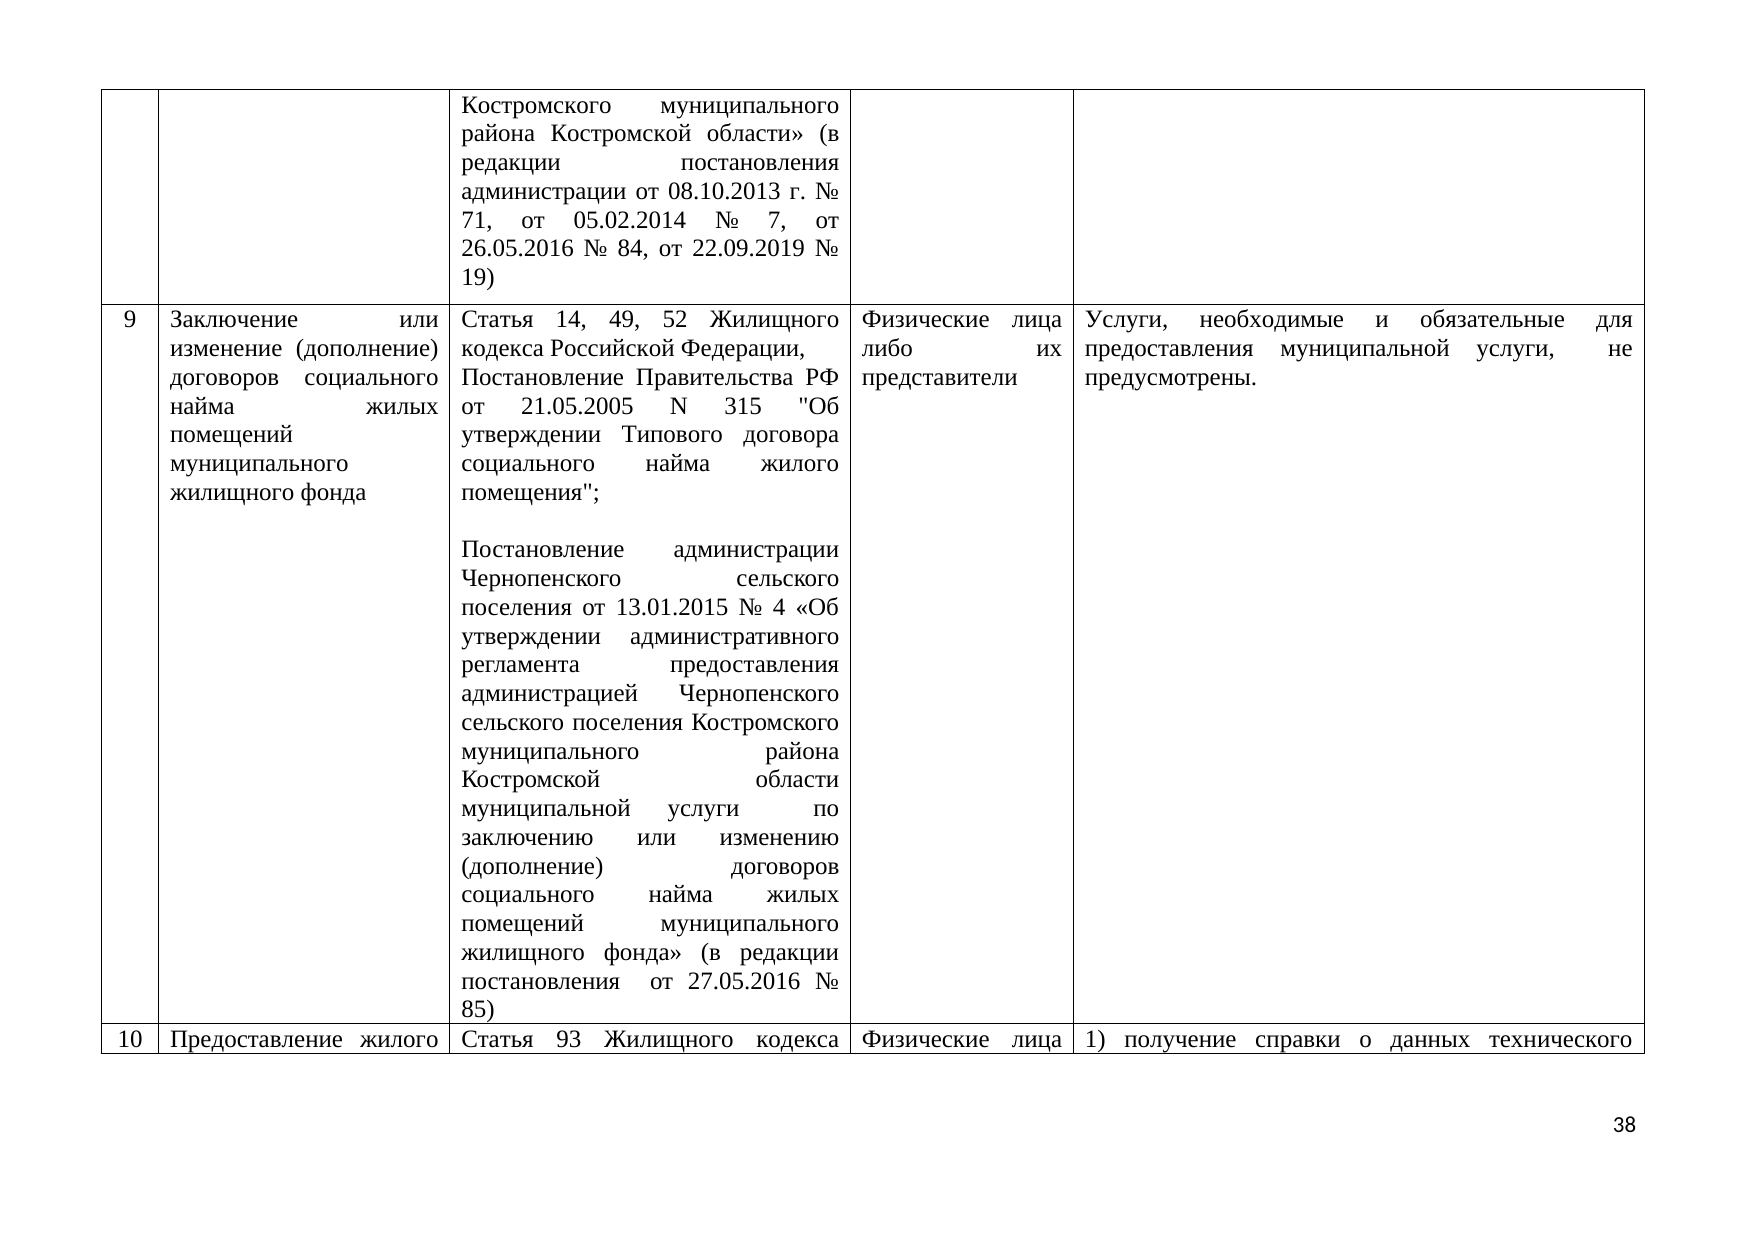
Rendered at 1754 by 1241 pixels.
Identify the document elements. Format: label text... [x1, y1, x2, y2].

table_cell Физические лица либо их представители [851, 305, 1073, 1023]
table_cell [159, 90, 449, 303]
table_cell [1074, 90, 1644, 303]
table_cell Статья 14, 49, 52 Жилищного кодекса Российской Федерации, Постановление Правительства РФ от 21.05.2005 N 315 "Об утверждении Типового договора социального найма жилого помещения"; Постановление администрации Чернопенского сельского поселения от 13.01.2015 № 4 «Об утверждении административного регламента предоставления администрацией Чернопенского сельского поселения Костромского муниципального района Костромской области муниципальной услуги по заключению или изменению (дополнение) договоров социального найма жилых помещений муниципального жилищного фонда» (в редакции постановления от 27.05.2016 № 85) [450, 305, 850, 1023]
table_cell 8 [102, 90, 158, 303]
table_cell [851, 90, 1073, 303]
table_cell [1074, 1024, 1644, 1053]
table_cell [159, 1024, 449, 1053]
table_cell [851, 1024, 1073, 1053]
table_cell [450, 90, 850, 303]
table_cell 9 [102, 305, 158, 1023]
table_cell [450, 1024, 850, 1053]
table_cell Заключение или изменение (дополнение) договоров социального найма жилых помещений муниципального жилищного фонда [159, 305, 449, 1023]
table_cell 10 [102, 1024, 158, 1053]
table_cell Услуги, необходимые и обязательные для предоставления муниципальной услуги, не предусмотрены. [1074, 305, 1644, 1023]
